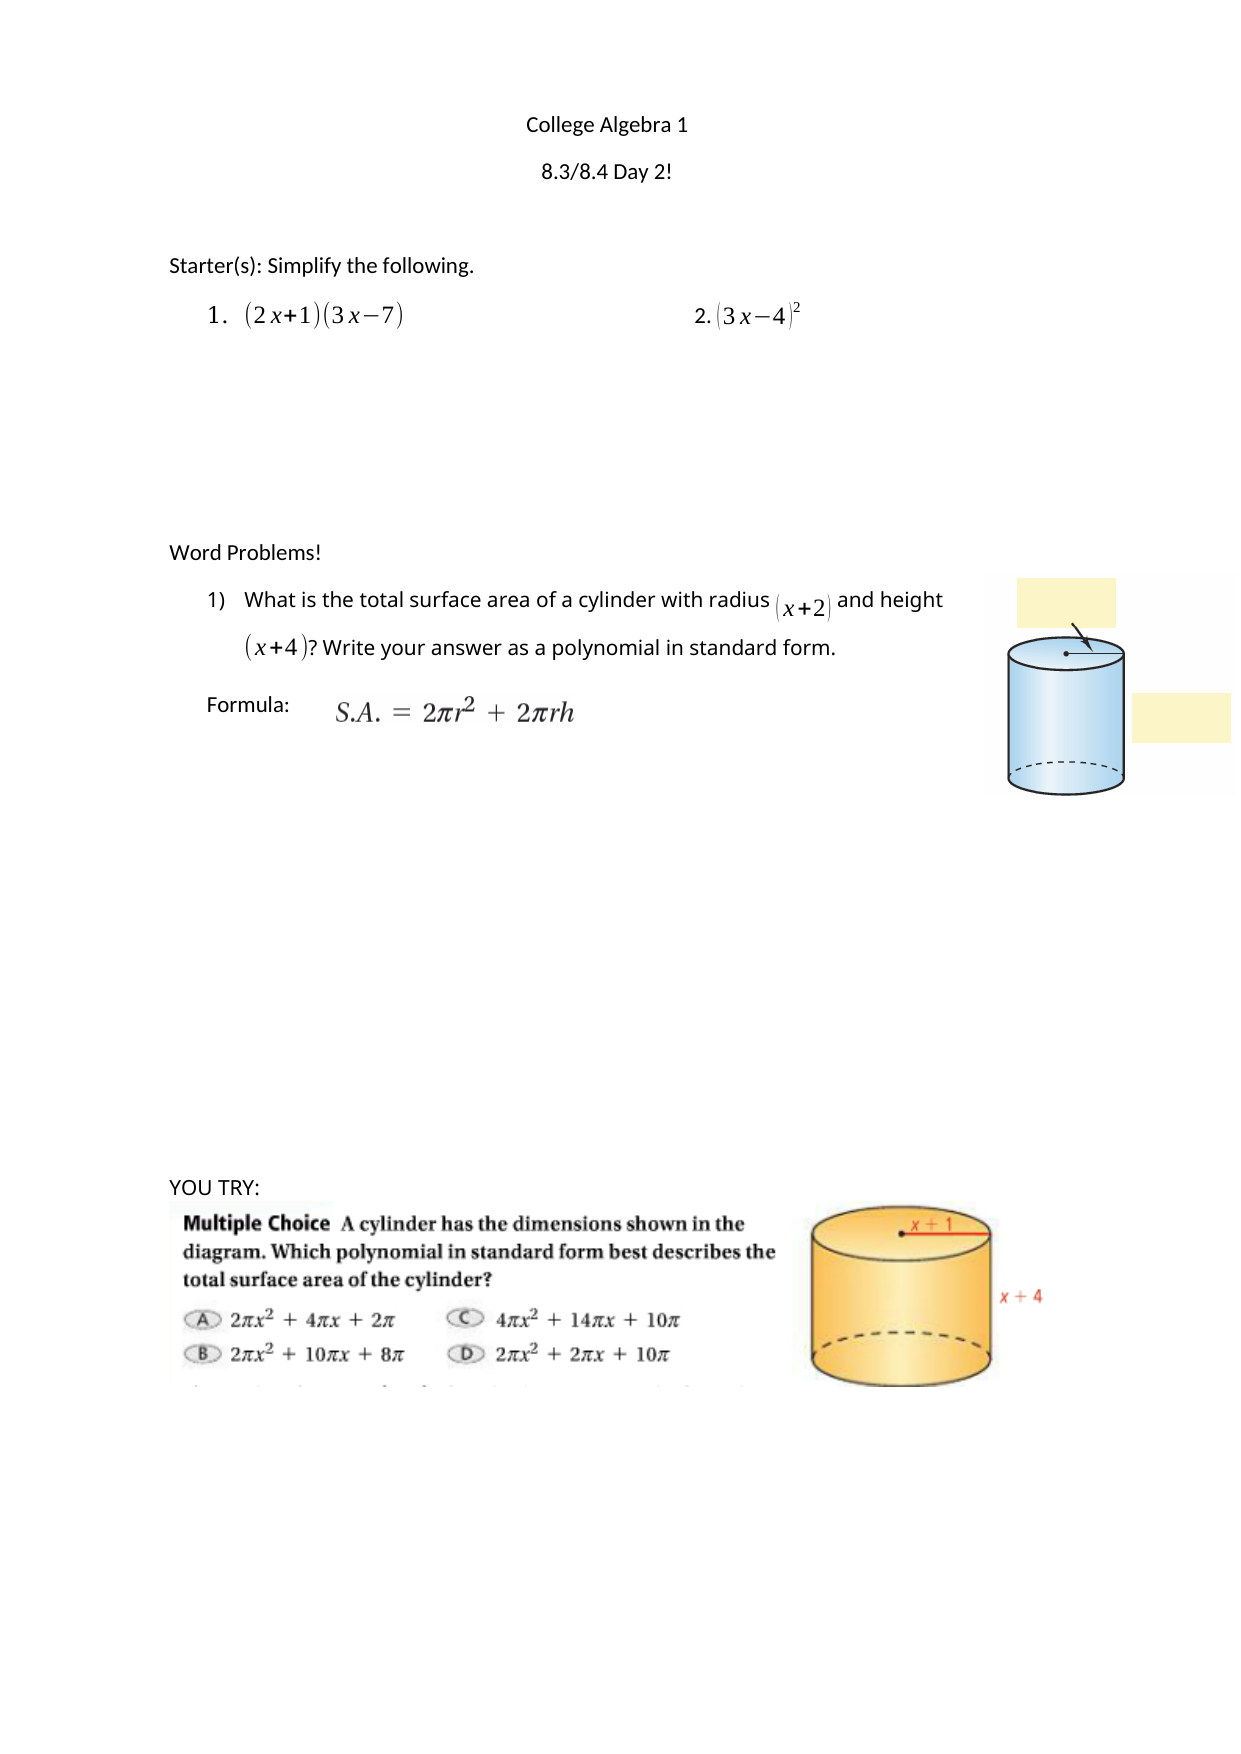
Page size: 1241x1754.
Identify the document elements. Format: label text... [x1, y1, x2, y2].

picture [336, 691, 574, 726]
picture [984, 570, 1238, 796]
list 2. [207, 298, 1045, 331]
list What is the total surface area of a cylinder with radius and height? Write your answer as a polynomial in standard form. [207, 585, 984, 662]
text 8.3/8.4 Day 2! [169, 157, 1045, 185]
text YOU TRY: [169, 1173, 1045, 1201]
text Starter(s): Simplify the following. [169, 251, 1045, 279]
picture [169, 1201, 1052, 1387]
text College Algebra 1 [169, 110, 1045, 138]
text Word Problems! [169, 538, 1045, 566]
text Formula: [169, 690, 984, 718]
